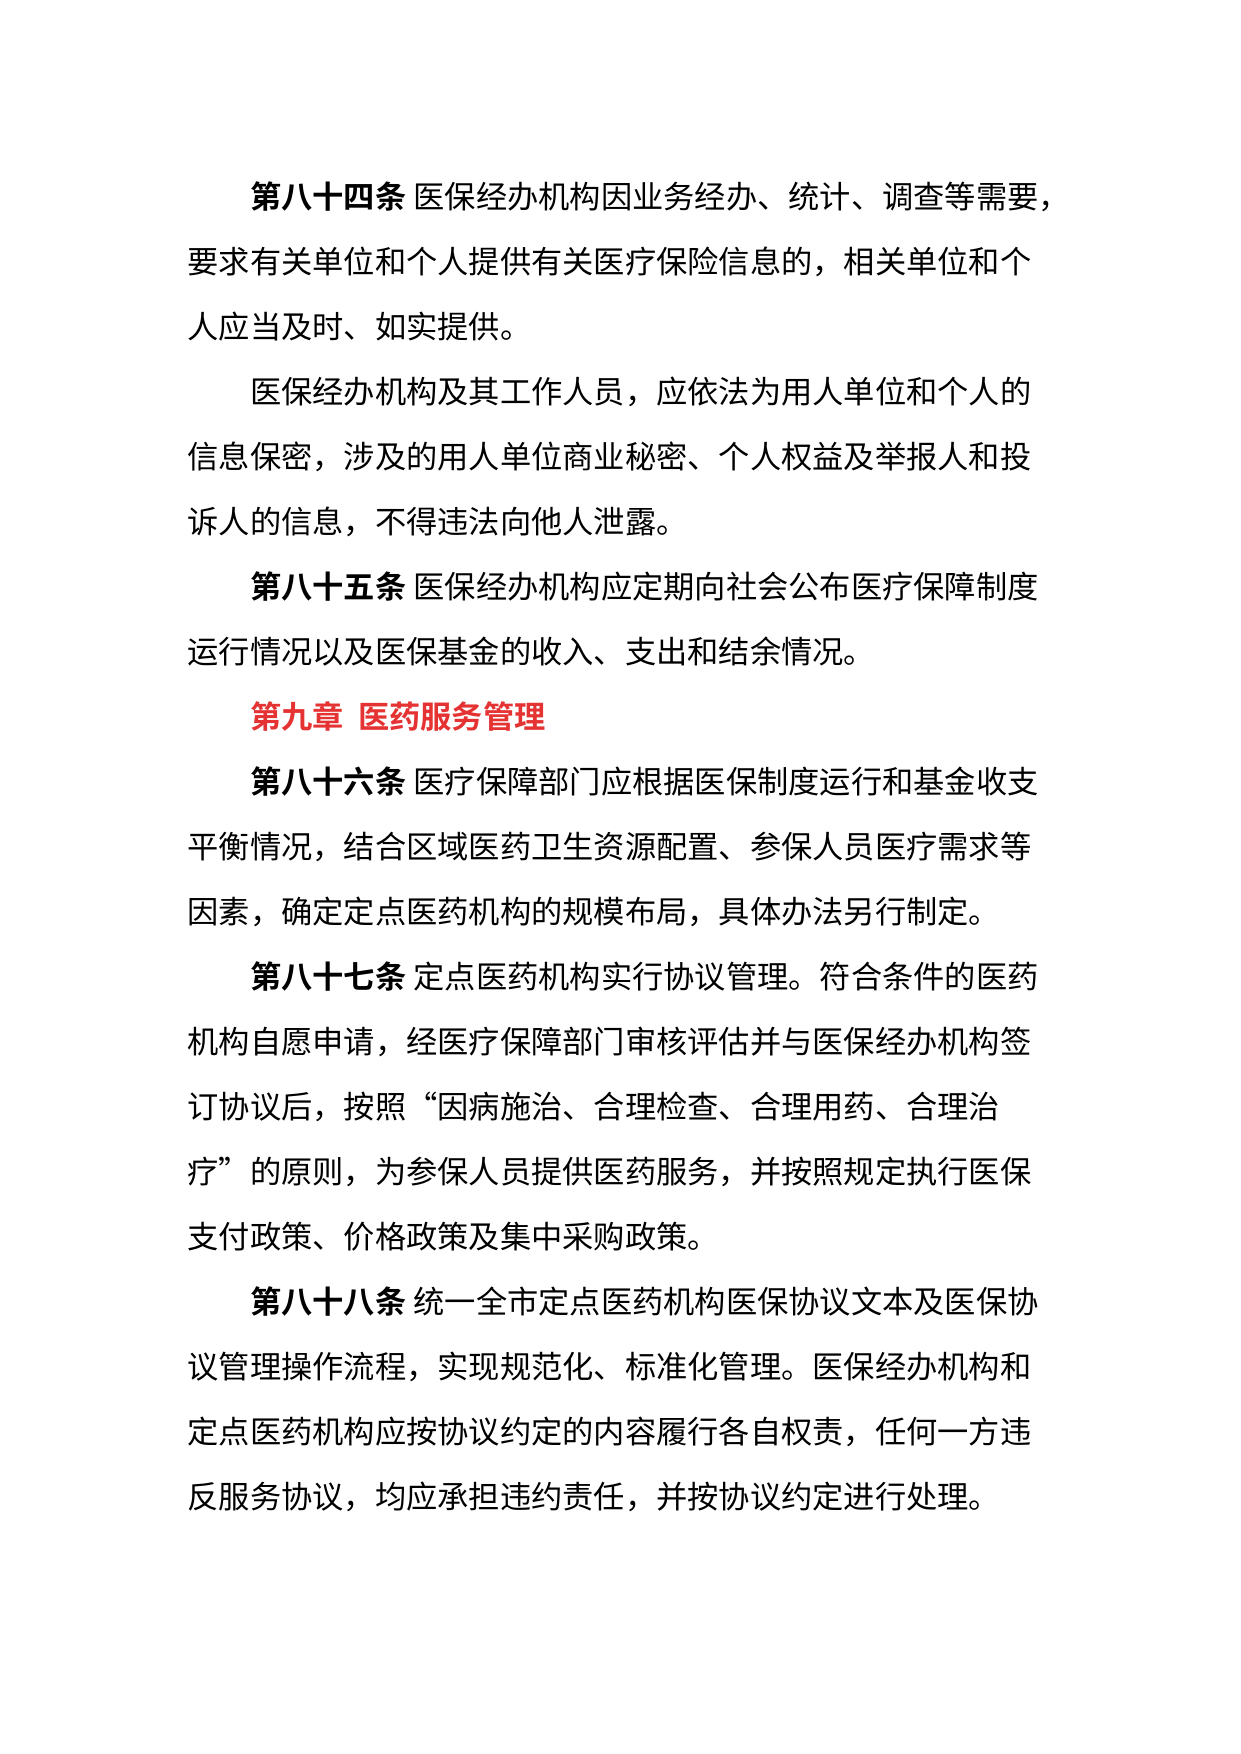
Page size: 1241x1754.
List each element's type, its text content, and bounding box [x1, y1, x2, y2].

text 第八十五条 医保经办机构应定期向社会公布医疗保障制度运行情况以及医保基金的收入、支出和结余情况。 [187, 552, 1053, 682]
text 第八十四条 医保经办机构因业务经办、统计、调查等需要，要求有关单位和个人提供有关医疗保险信息的，相关单位和个人应当及时、如实提供。 [187, 162, 1053, 357]
text 第九章 医药服务管理 [187, 682, 1053, 747]
text 第八十八条 统一全市定点医药机构医保协议文本及医保协议管理操作流程，实现规范化、标准化管理。医保经办机构和定点医药机构应按协议约定的内容履行各自权责，任何一方违反服务协议，均应承担违约责任，并按协议约定进行处理。 [187, 1267, 1053, 1527]
text 第八十七条 定点医药机构实行协议管理。符合条件的医药机构自愿申请，经医疗保障部门审核评估并与医保经办机构签订协议后，按照“因病施治、合理检查、合理用药、合理治疗”的原则，为参保人员提供医药服务，并按照规定执行医保支付政策、价格政策及集中采购政策。 [187, 942, 1053, 1267]
text 医保经办机构及其工作人员，应依法为用人单位和个人的信息保密，涉及的用人单位商业秘密、个人权益及举报人和投诉人的信息，不得违法向他人泄露。 [187, 357, 1053, 552]
text 第八十六条 医疗保障部门应根据医保制度运行和基金收支平衡情况，结合区域医药卫生资源配置、参保人员医疗需求等因素，确定定点医药机构的规模布局，具体办法另行制定。 [187, 747, 1053, 942]
